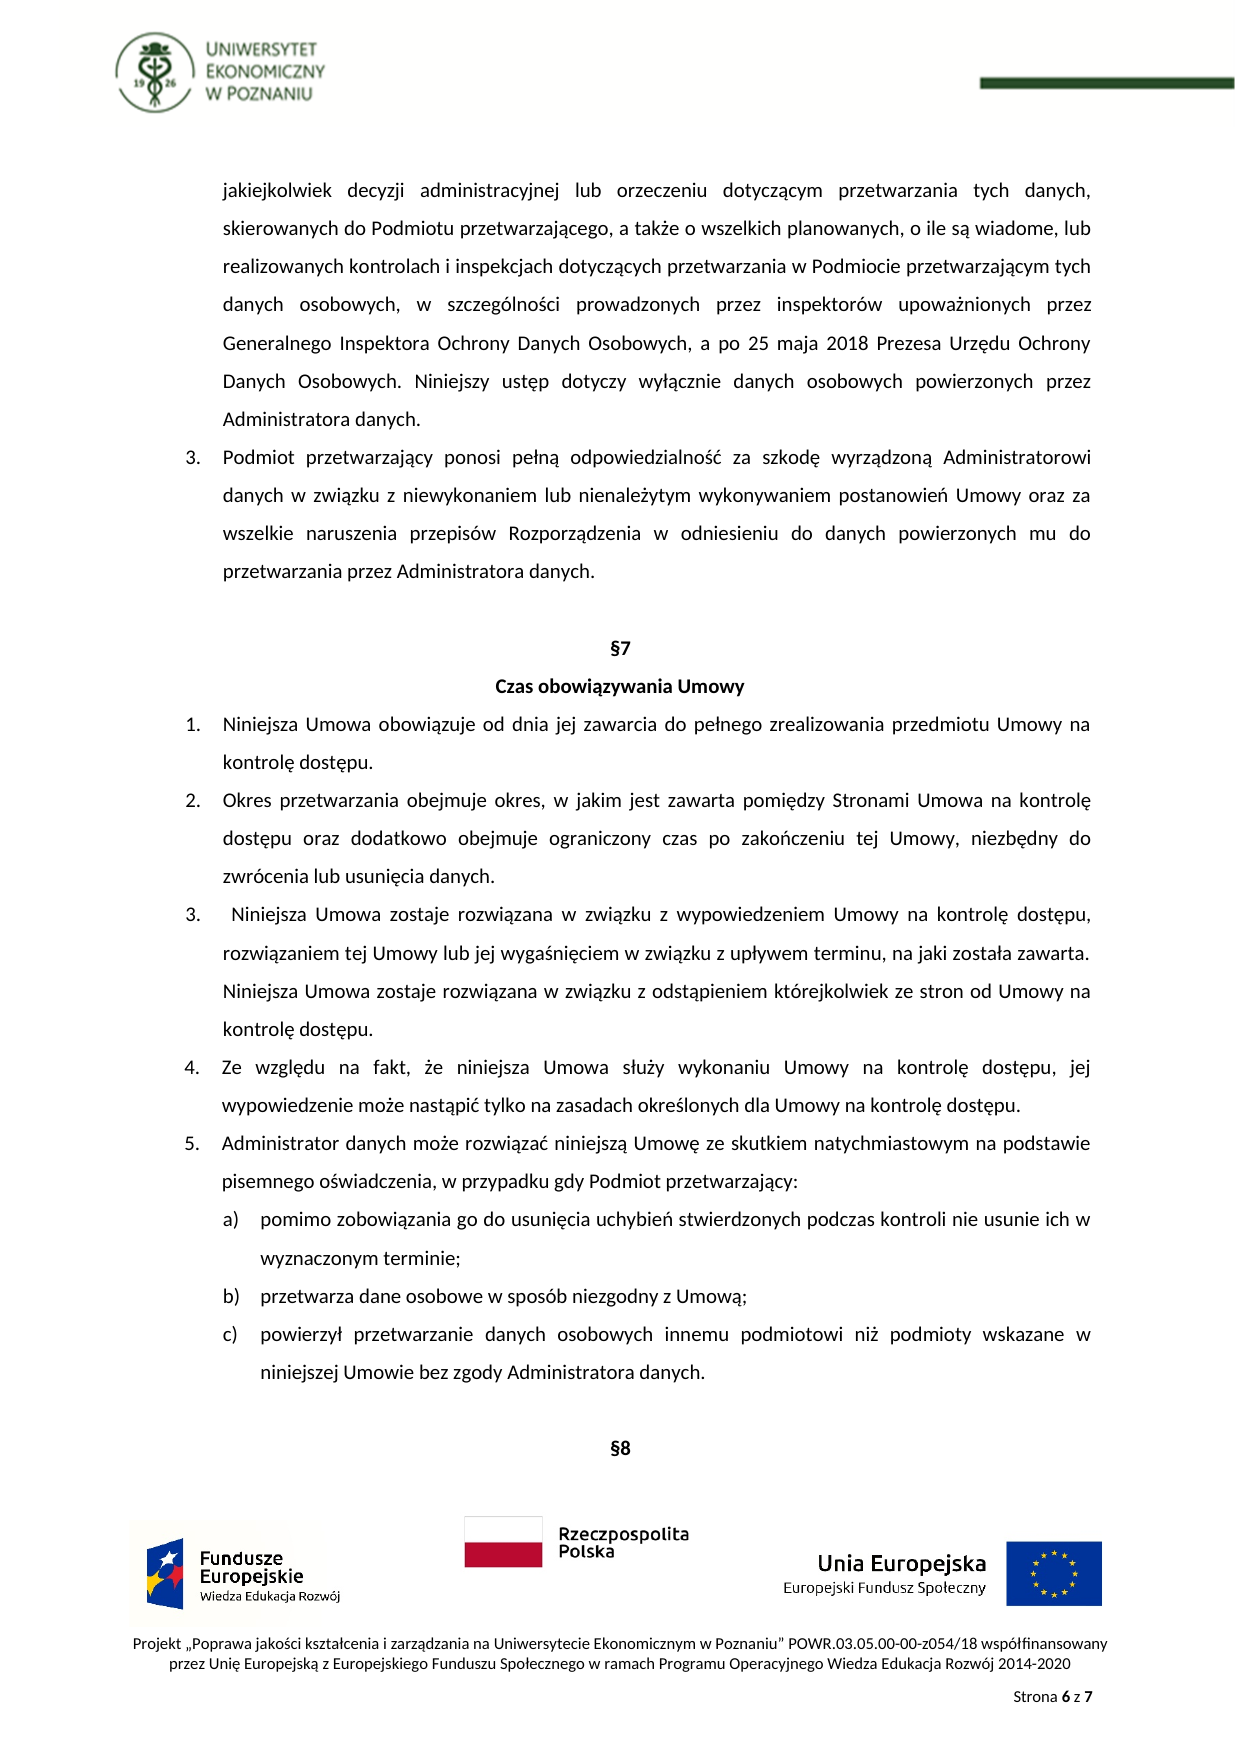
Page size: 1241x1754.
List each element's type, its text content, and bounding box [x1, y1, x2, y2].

list Podmiot przetwarzający ponosi pełną odpowiedzialność za szkodę wyrządzoną Administratorowi danych w związku z niewykonaniem lub nienależytym wykonywaniem postanowień Umowy oraz za wszelkie naruszenia przepisów Rozporządzenia w odniesieniu do danych powierzonych mu do przetwarzania przez Administratora danych. [185, 444, 1092, 584]
list pomimo zobowiązania go do usunięcia uchybień stwierdzonych podczas kontroli nie usunie ich w wyznaczonym terminie; [223, 1207, 1092, 1270]
list powierzył przetwarzanie danych osobowych innemu podmiotowi niż podmioty wskazane w niniejszej Umowie bez zgody Administratora danych. [223, 1321, 1092, 1384]
picture [129, 1520, 357, 1627]
text Czas obowiązywania Umowy [148, 673, 1092, 698]
picture [59, 0, 1236, 127]
text §7 [148, 635, 1092, 660]
picture [763, 1520, 1123, 1627]
list Niniejsza Umowa obowiązuje od dnia jej zawarcia do pełnego zrealizowania przedmiotu Umowy na kontrolę dostępu. [185, 711, 1092, 774]
list Ze względu na fakt, że niniejsza Umowa służy wykonaniu Umowy na kontrolę dostępu, jej wypowiedzenie może nastąpić tylko na zasadach określonych dla Umowy na kontrolę dostępu. [184, 1054, 1092, 1118]
list Niniejsza Umowa zostaje rozwiązana w związku z wypowiedzeniem Umowy na kontrolę dostępu, rozwiązaniem tej Umowy lub jej wygaśnięciem w związku z upływem terminu, na jaki została zawarta. Niniejsza Umowa zostaje rozwiązana w związku z odstąpieniem którejkolwiek ze stron od Umowy na kontrolę dostępu. [185, 902, 1092, 1041]
text §8 [148, 1435, 1092, 1461]
list Administrator danych może rozwiązać niniejszą Umowę ze skutkiem natychmiastowym na podstawie pisemnego oświadczenia, w przypadku gdy Podmiot przetwarzający: [184, 1130, 1092, 1194]
picture [447, 1499, 705, 1584]
list Okres przetwarzania obejmuje okres, w jakim jest zawarta pomiędzy Stronami Umowa na kontrolę dostępu oraz dodatkowo obejmuje ograniczony czas po zakończeniu tej Umowy, niezbędny do zwrócenia lub usunięcia danych. [185, 787, 1092, 889]
list przetwarza dane osobowe w sposób niezgodny z Umową; [223, 1283, 1092, 1308]
